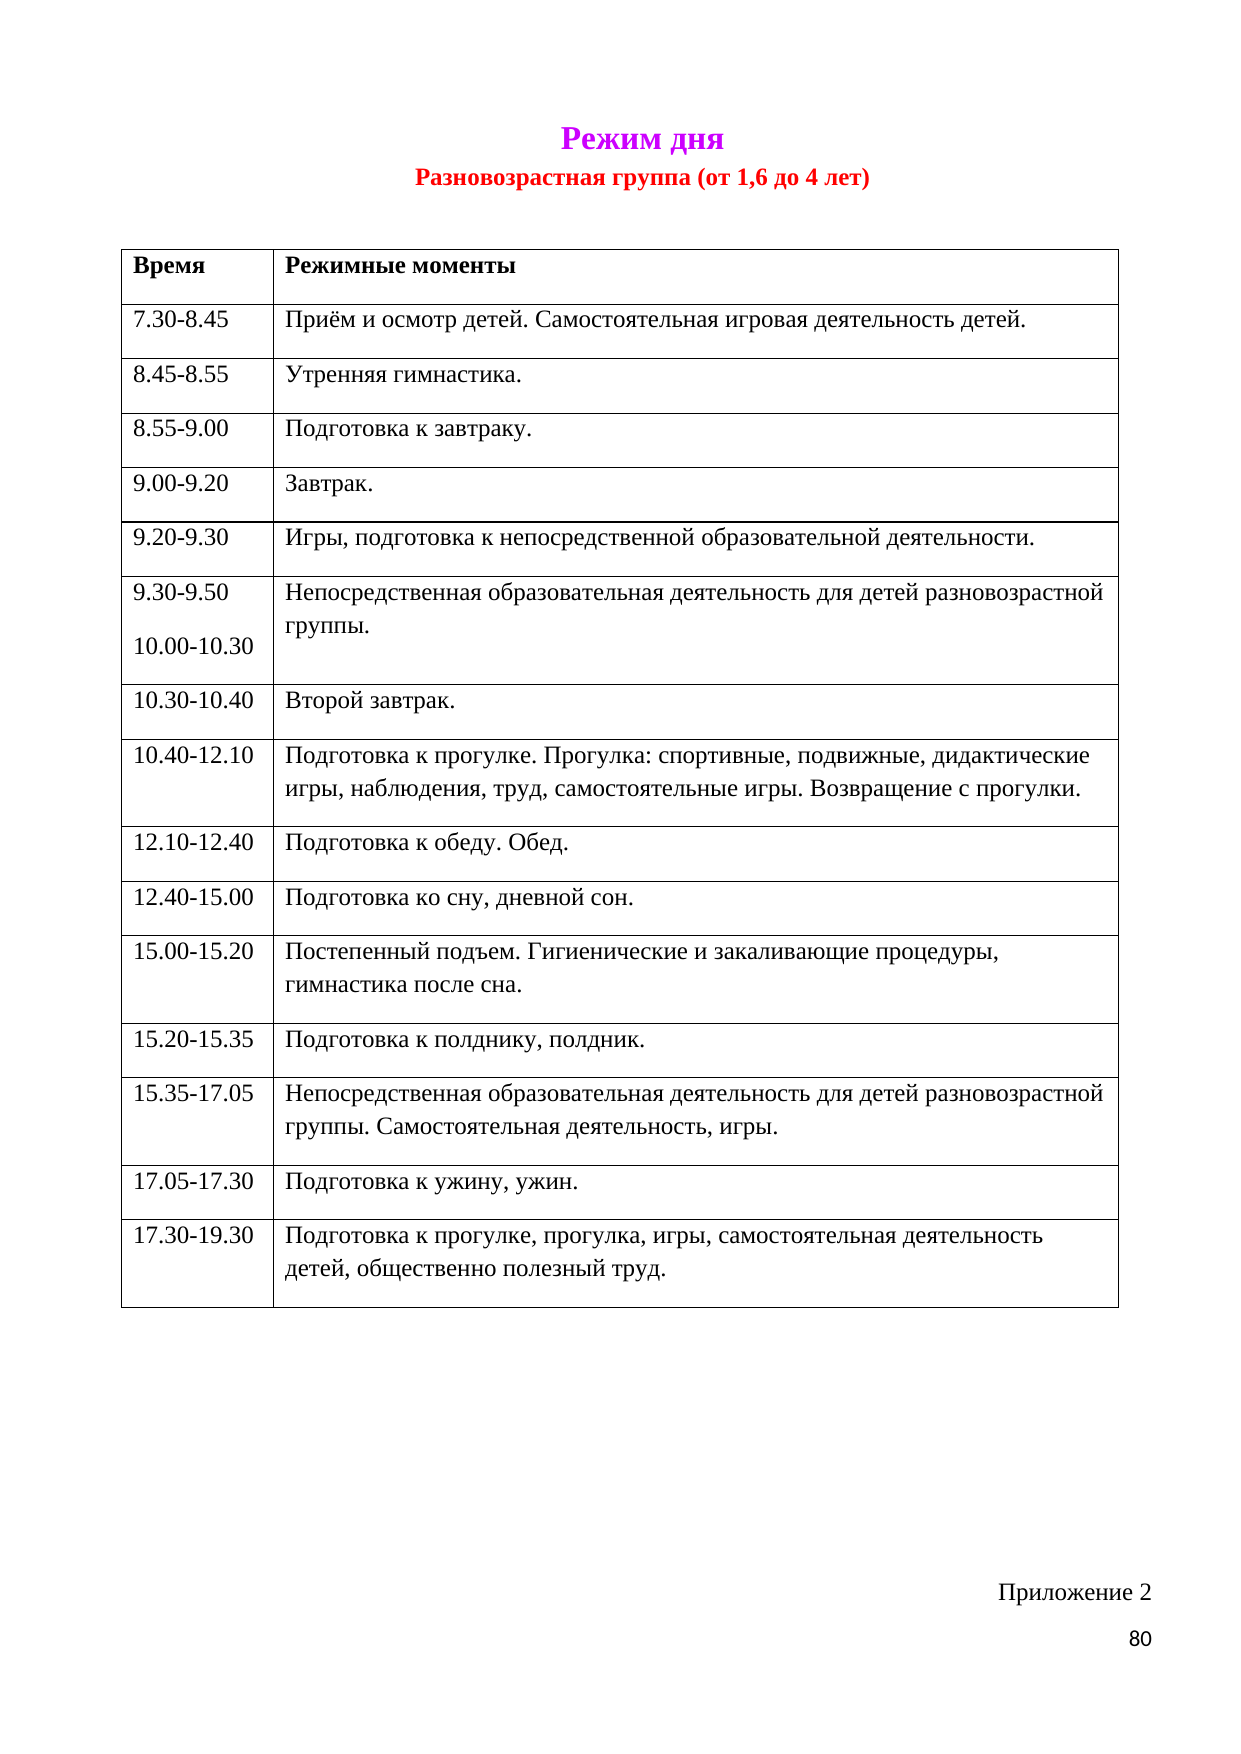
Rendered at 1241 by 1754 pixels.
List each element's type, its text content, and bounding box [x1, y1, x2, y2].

table_cell Подготовка к прогулке, прогулка, игры, самостоятельная деятельность детей, общественно полезный труд. [274, 1220, 1118, 1307]
table_cell Подготовка к полднику, полдник. [274, 1024, 1118, 1077]
text Режим дня [133, 118, 1152, 156]
table_cell 17.05-17.30 [122, 1166, 273, 1219]
table_cell Приём и осмотр детей. Самостоятельная игровая деятельность детей. [274, 305, 1118, 358]
table_cell Подготовка к завтраку. [274, 414, 1118, 467]
text Разновозрастная группа (от 1,6 до 4 лет) [133, 162, 1152, 191]
table_cell Подготовка к ужину, ужин. [274, 1166, 1118, 1219]
table_cell 8.55-9.00 [122, 414, 273, 467]
table_cell 15.35-17.05 [122, 1078, 273, 1165]
table_header Время [122, 250, 273, 303]
table_cell Постепенный подъем. Гигиенические и закаливающие процедуры, гимнастика после сна. [274, 936, 1118, 1023]
table_cell 9.20-9.30 [122, 523, 273, 576]
table_cell Второй завтрак. [274, 685, 1118, 739]
table_cell Непосредственная образовательная деятельность для детей разновозрастной группы. [274, 577, 1118, 684]
table_cell 12.10-12.40 [122, 827, 273, 881]
table_cell 15.20-15.35 [122, 1024, 273, 1077]
table_cell Подготовка к прогулке. Прогулка: спортивные, подвижные, дидактические игры, наблюдения, труд, самостоятельные игры. Возвращение с прогулки. [274, 740, 1118, 826]
table_cell Завтрак. [274, 468, 1118, 521]
table_cell 10.40-12.10 [122, 740, 273, 826]
table_cell 15.00-15.20 [122, 936, 273, 1023]
table_cell 7.30-8.45 [122, 305, 273, 358]
text Приложение 2 [133, 1577, 1152, 1606]
table_cell 10.30-10.40 [122, 685, 273, 739]
table_cell 12.40-15.00 [122, 882, 273, 935]
table_cell Утренняя гимнастика. [274, 359, 1118, 412]
table_cell Непосредственная образовательная деятельность для детей разновозрастной группы. Самостоятельная деятельность, игры. [274, 1078, 1118, 1165]
table_header Режимные моменты [274, 250, 1118, 303]
table_cell 9.00-9.20 [122, 468, 273, 521]
table_cell 17.30-19.30 [122, 1220, 273, 1307]
table_cell 9.30-9.50 10.00-10.30 [122, 577, 273, 684]
table_cell 8.45-8.55 [122, 359, 273, 412]
table_cell Игры, подготовка к непосредственной образовательной деятельности. [274, 523, 1118, 576]
table_cell Подготовка к обеду. Обед. [274, 827, 1118, 881]
table_cell Подготовка ко сну, дневной сон. [274, 882, 1118, 935]
